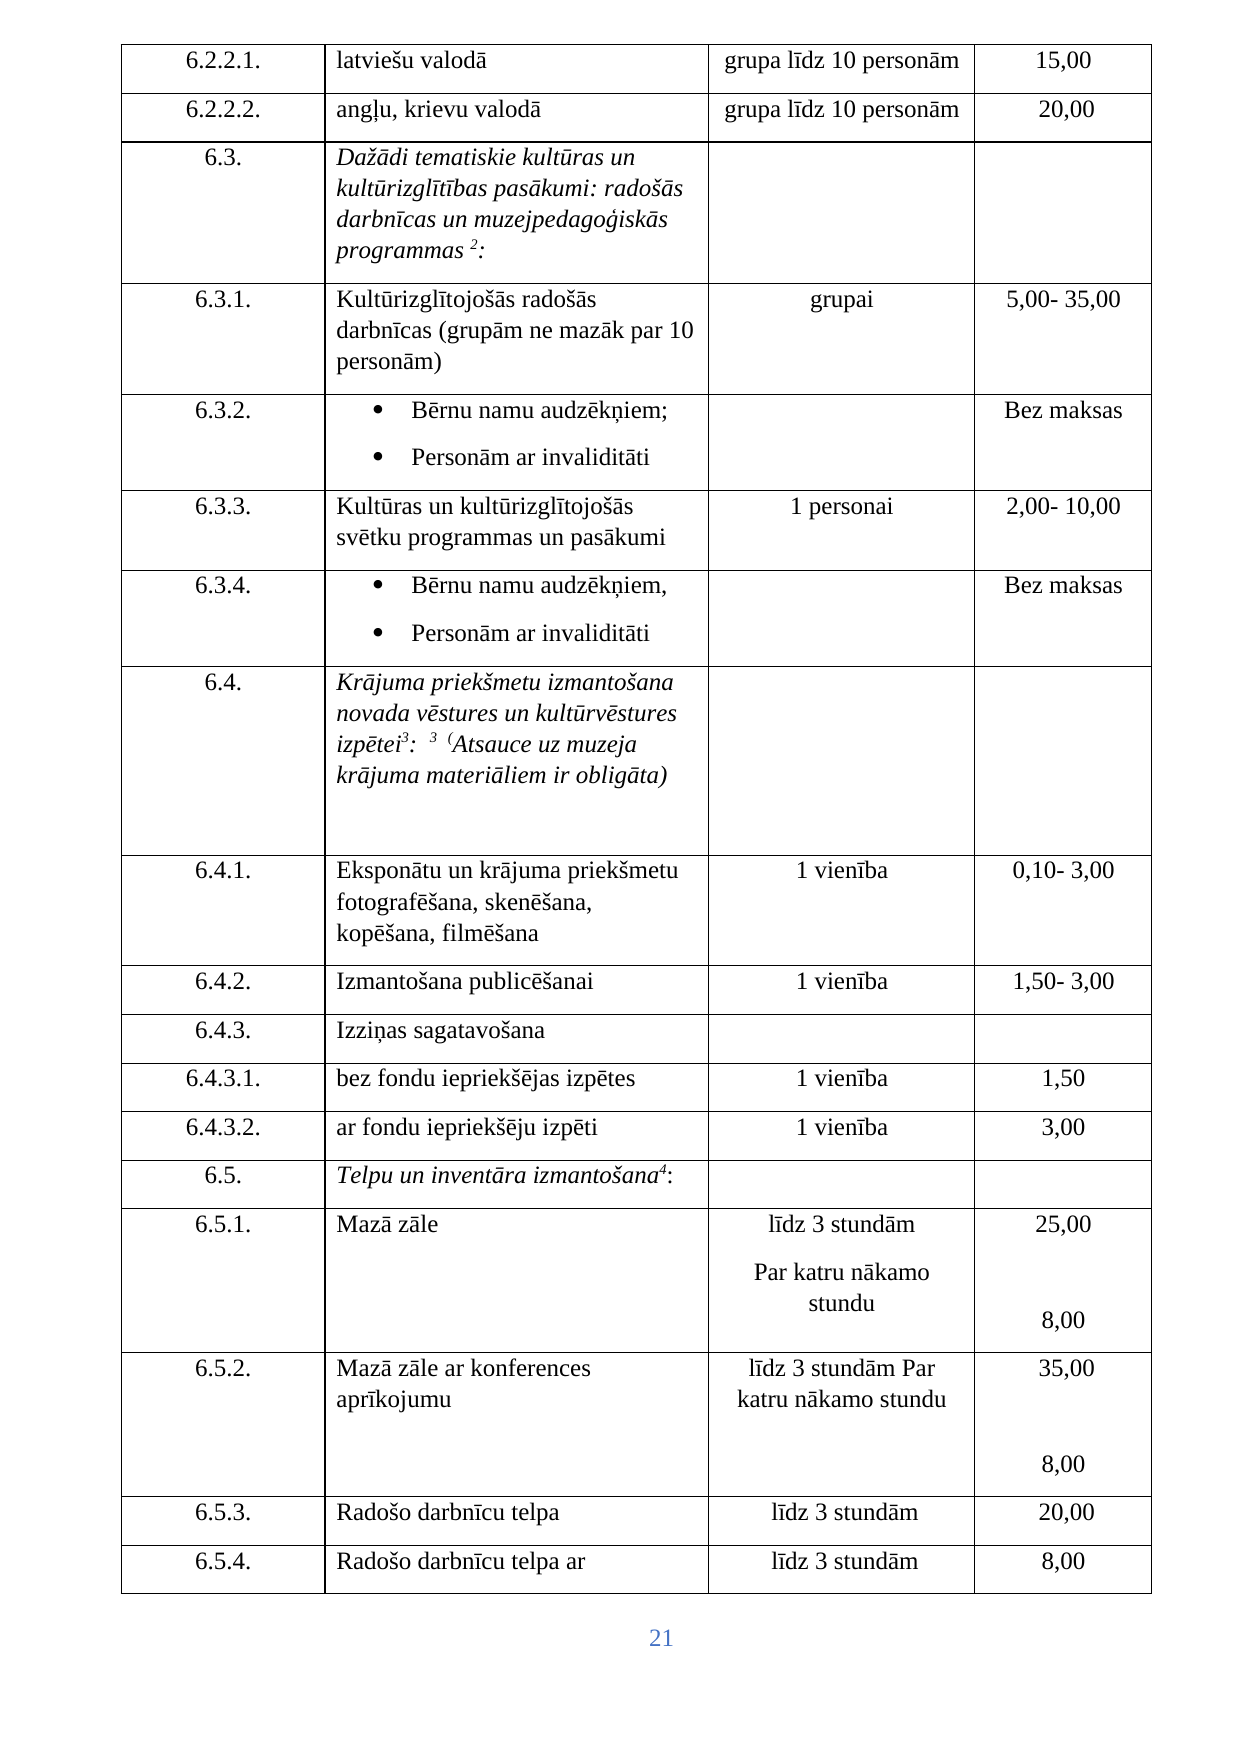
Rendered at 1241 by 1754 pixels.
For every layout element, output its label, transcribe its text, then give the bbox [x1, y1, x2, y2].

table_cell 5,00- 35,00 [975, 284, 1151, 394]
table_cell [709, 1161, 974, 1208]
table_cell 6.5. [122, 1161, 324, 1208]
table_cell Mazā zāle ar konferences aprīkojumu [326, 1353, 708, 1496]
table_cell Mazā zāle [326, 1209, 708, 1352]
table_cell Bez maksas [975, 395, 1151, 490]
table_cell 6.5.3. [122, 1497, 324, 1545]
table_cell Bērnu namu audzēkņiem; Personām ar invaliditāti [326, 395, 708, 490]
table_cell 1 vienība [709, 856, 974, 965]
table_cell 6.3.3. [122, 491, 324, 569]
table_cell Krājuma priekšmetu izmantošana novada vēstures un kultūrvēstures izpētei3: 3 (Atsauce uz muzeja krājuma materiāliem ir obligāta) [326, 667, 708, 854]
table_cell 20,00 [975, 94, 1151, 141]
table_cell 6.2.2.2. [122, 94, 324, 141]
table_cell 6.4.2. [122, 966, 324, 1014]
table_cell [975, 143, 1151, 283]
table_cell 1 personai [709, 491, 974, 569]
table_cell 1,50- 3,00 [975, 966, 1151, 1014]
table_cell Dažādi tematiskie kultūras un kultūrizglītības pasākumi: radošās darbnīcas un muzejpedagoģiskās programmas 2: [326, 143, 708, 283]
table_cell 6.4.3.1. [122, 1064, 324, 1111]
table_cell 6.3.4. [122, 571, 324, 666]
table_cell grupa līdz 10 personām [709, 45, 974, 93]
table_cell latviešu valodā [326, 45, 708, 93]
table_cell Eksponātu un krājuma priekšmetu fotografēšana, skenēšana, kopēšana, filmēšana [326, 856, 708, 965]
table_cell 15,00 [975, 45, 1151, 93]
table_cell 1,50 [975, 1064, 1151, 1111]
table_cell ar fondu iepriekšēju izpēti [326, 1112, 708, 1159]
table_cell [326, 1546, 708, 1593]
table_cell [975, 667, 1151, 854]
table_cell 6.4.3.2. [122, 1112, 324, 1159]
table_cell Izziņas sagatavošana [326, 1015, 708, 1062]
table_cell Kultūrizglītojošās radošās darbnīcas (grupām ne mazāk par 10 personām) [326, 284, 708, 394]
table_cell Telpu un inventāra izmantošana4: [326, 1161, 708, 1208]
table_cell Bērnu namu audzēkņiem, Personām ar invaliditāti [326, 571, 708, 666]
table_cell [975, 1015, 1151, 1062]
table_cell Izmantošana publicēšanai [326, 966, 708, 1014]
table_cell [709, 667, 974, 854]
table_cell 1 vienība [709, 966, 974, 1014]
table_cell [709, 571, 974, 666]
table_cell grupa līdz 10 personām [709, 94, 974, 141]
table_cell 6.4. [122, 667, 324, 854]
table_cell 6.2.2.1. [122, 45, 324, 93]
table_cell 6.5.1. [122, 1209, 324, 1352]
table_cell 1 vienība [709, 1064, 974, 1111]
table_cell 6.4.1. [122, 856, 324, 965]
table_cell bez fondu iepriekšējas izpētes [326, 1064, 708, 1111]
table_cell līdz 3 stundām [709, 1497, 974, 1545]
table_cell 6.5.4. [122, 1546, 324, 1593]
table_cell Radošo darbnīcu telpa [326, 1497, 708, 1545]
table_cell līdz 3 stundām [709, 1546, 974, 1593]
table_cell 8,00 [975, 1546, 1151, 1593]
table_cell [709, 395, 974, 490]
table_cell 3,00 [975, 1112, 1151, 1159]
table_cell grupai [709, 284, 974, 394]
table_cell [975, 1161, 1151, 1208]
table_cell [709, 1015, 974, 1062]
table_cell 20,00 [975, 1497, 1151, 1545]
table_cell Bez maksas [975, 571, 1151, 666]
table_cell 6.3.1. [122, 284, 324, 394]
table_cell 6.5.2. [122, 1353, 324, 1496]
table_cell 0,10- 3,00 [975, 856, 1151, 965]
table_cell 6.3. [122, 143, 324, 283]
table_cell 6.4.3. [122, 1015, 324, 1062]
table_cell līdz 3 stundām Par katru nākamo stundu [709, 1353, 974, 1496]
table_cell līdz 3 stundām Par katru nākamo stundu [709, 1209, 974, 1352]
table_cell Kultūras un kultūrizglītojošās svētku programmas un pasākumi [326, 491, 708, 569]
table_cell 25,00 8,00 [975, 1209, 1151, 1352]
table_cell 6.3.2. [122, 395, 324, 490]
table_cell 1 vienība [709, 1112, 974, 1159]
table_cell 2,00- 10,00 [975, 491, 1151, 569]
table_cell angļu, krievu valodā [326, 94, 708, 141]
table_cell 35,00 8,00 [975, 1353, 1151, 1496]
table_cell [709, 143, 974, 283]
